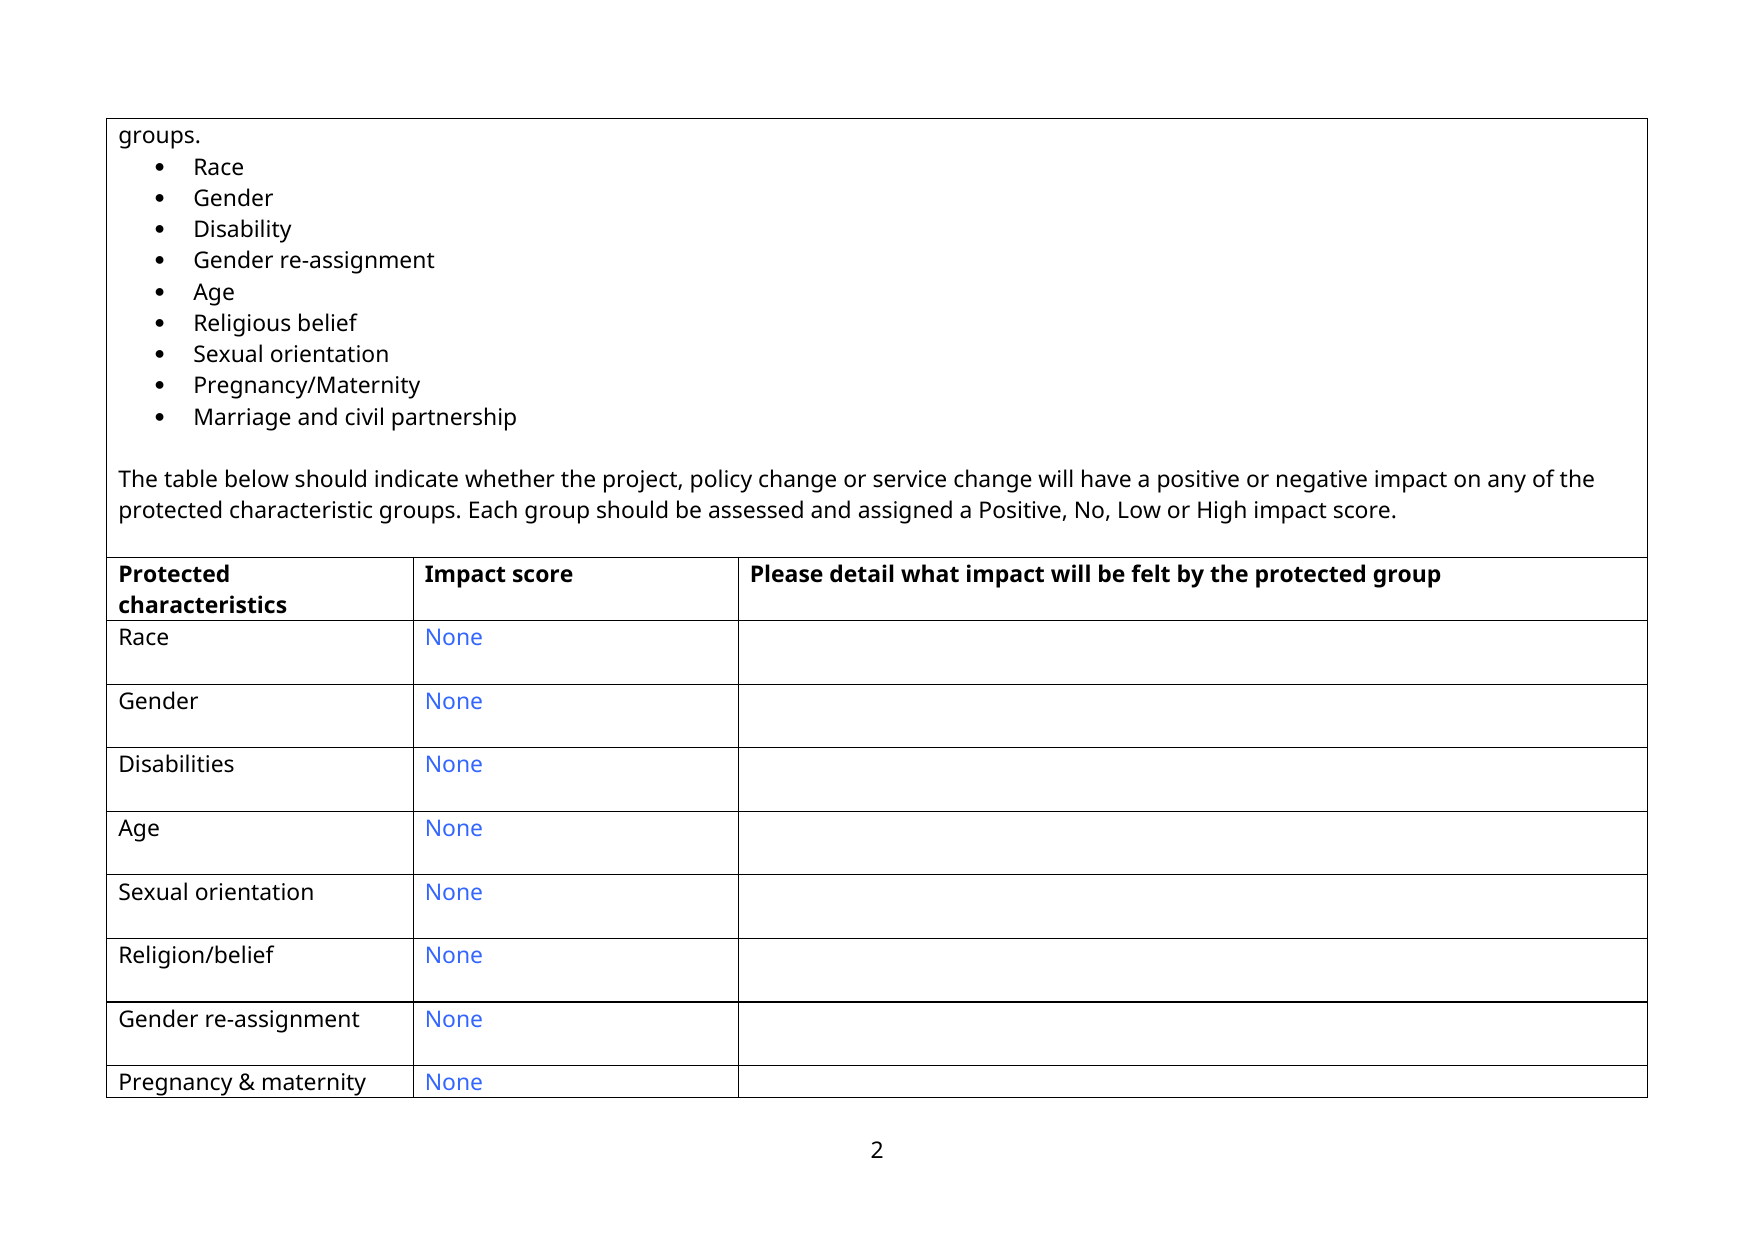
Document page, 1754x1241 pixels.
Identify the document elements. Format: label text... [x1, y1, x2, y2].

table_cell Protected characteristics [107, 558, 413, 620]
table_cell None [414, 685, 738, 747]
table_cell [739, 685, 1647, 747]
table_cell Please detail what impact will be felt by the protected group [739, 558, 1647, 620]
table_cell None [414, 621, 738, 684]
table_cell [739, 748, 1647, 811]
table_cell Gender re-assignment [107, 1003, 413, 1065]
table_cell [739, 875, 1647, 938]
table_cell None [414, 1066, 738, 1097]
table_cell Age [107, 812, 413, 874]
table_cell [739, 1066, 1647, 1097]
table_cell None [414, 748, 738, 811]
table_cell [107, 119, 1647, 557]
table_cell Sexual orientation [107, 875, 413, 938]
table_cell None [414, 1003, 738, 1065]
table_cell Religion/belief [107, 939, 413, 1001]
table_cell Impact score [414, 558, 738, 620]
table_cell [739, 1003, 1647, 1065]
table_cell Race [107, 621, 413, 684]
table_cell None [414, 875, 738, 938]
table_cell [739, 939, 1647, 1001]
table_cell Gender [107, 685, 413, 747]
table_cell [739, 812, 1647, 874]
table_cell None [414, 812, 738, 874]
table_cell Disabilities [107, 748, 413, 811]
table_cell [107, 1066, 413, 1097]
table_cell None [414, 939, 738, 1001]
table_cell [739, 621, 1647, 684]
